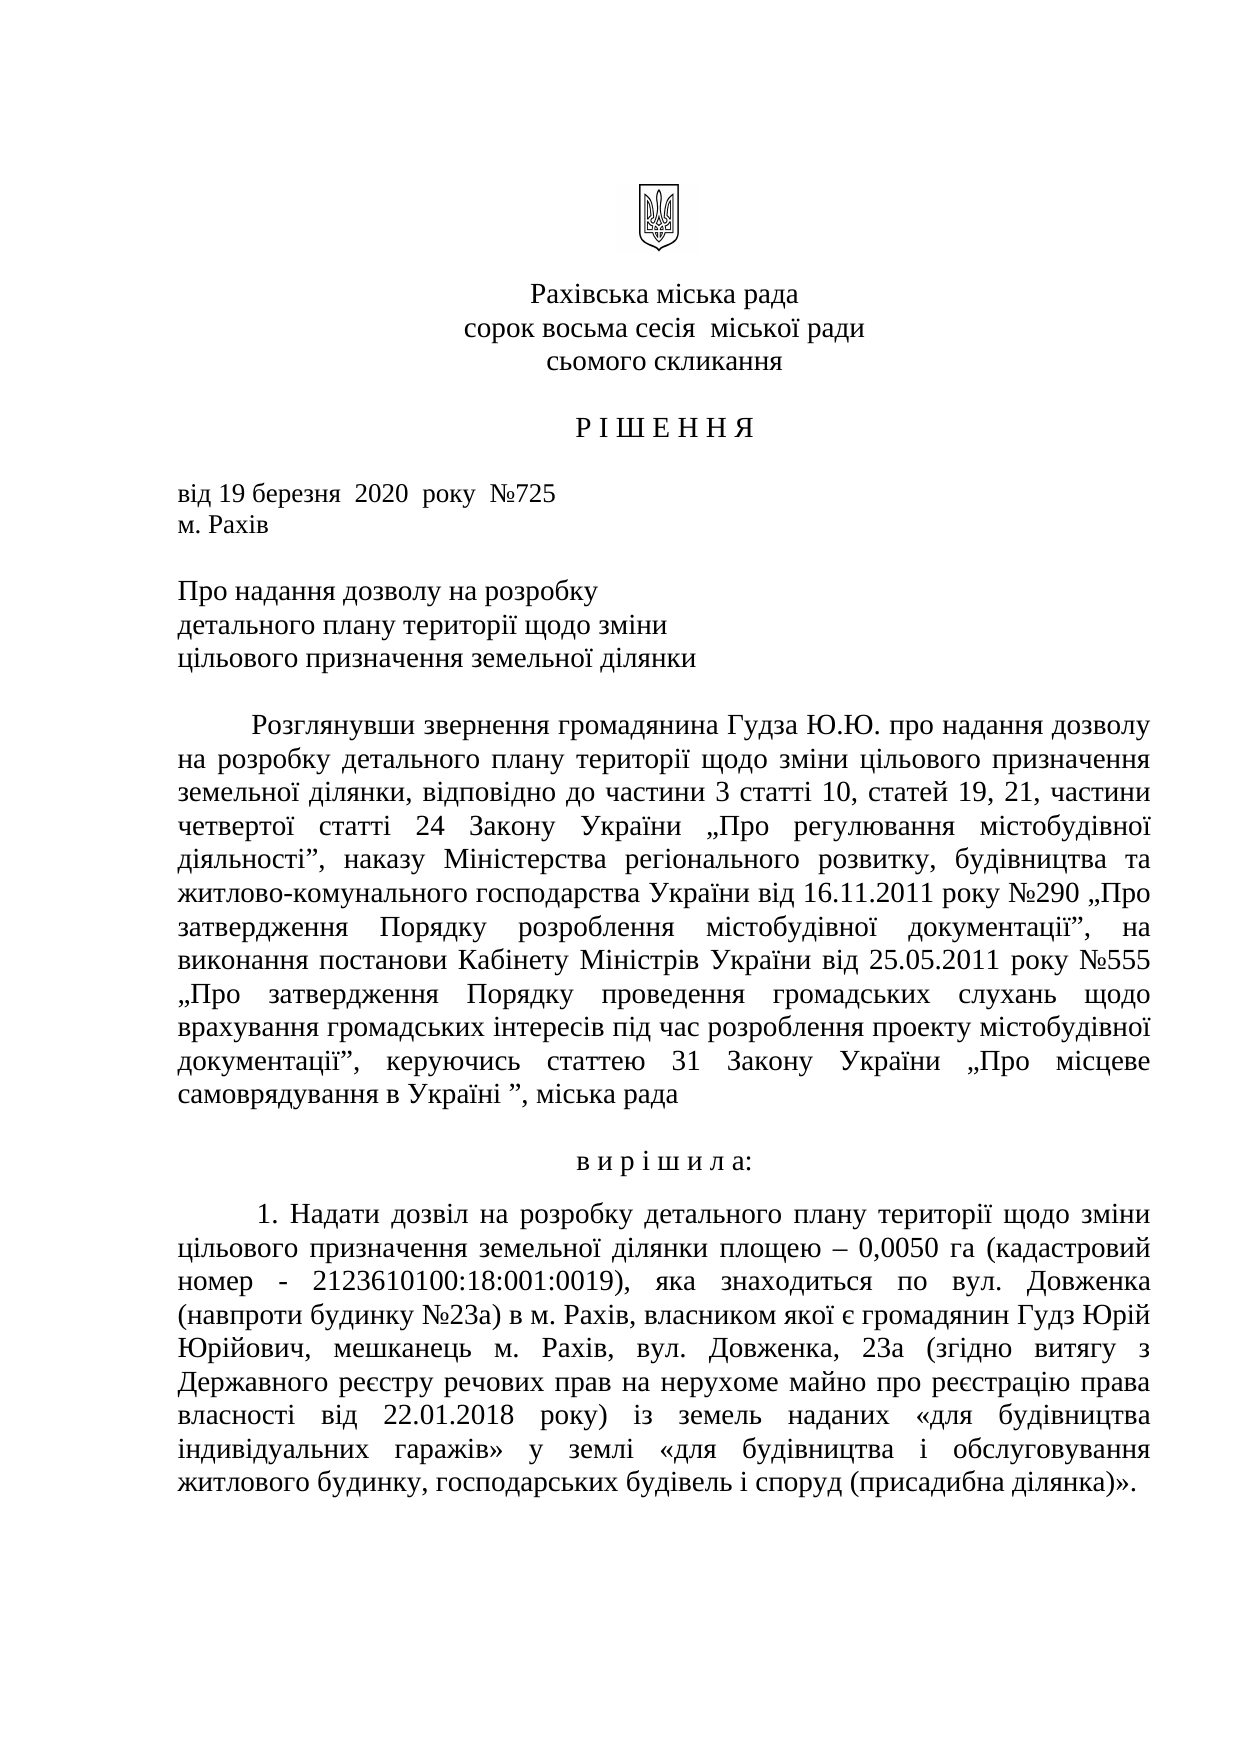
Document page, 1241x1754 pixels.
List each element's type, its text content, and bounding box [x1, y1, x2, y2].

text Р І Ш Е Н Н Я [177, 410, 1152, 444]
text в и р і ш и л а: [177, 1143, 1152, 1177]
text цільового призначення земельної ділянки [177, 640, 1152, 674]
text Рахівська міська рада [177, 243, 1152, 310]
text детального плану території щодо зміни [177, 607, 1152, 640]
text Про надання дозволу на розробку [177, 573, 1152, 607]
text сьомого скликання [177, 343, 1152, 377]
text від 19 березня 2020 року №725 [177, 477, 1152, 509]
text м. Рахів [177, 509, 1152, 540]
text Розглянувши звернення громадянина Гудза Ю.Ю. про надання дозволу на розробку детального плану території щодо зміни цільового призначення земельної ділянки, відповідно до частини 3 статті 10, статей 19, 21, частини четвертої статті 24 Закону України „Про регулювання містобудівної діяльності”, наказу Міністерства регіонального розвитку, будівництва та житлово-комунального господарства України від 16.11.2011 року №290 „Про затвердження Порядку розроблення містобудівної документації”, на виконання постанови Кабінету Міністрів України від 25.05.2011 року №555 „Про затвердження Порядку проведення громадських слухань щодо врахування громадських інтересів під час розроблення проекту містобудівної документації”, керуючись статтею 31 Закону України „Про місцеве самоврядування в Україні ”, міська рада [177, 707, 1152, 1110]
text 1. Надати дозвіл на розробку детального плану території щодо зміни цільового призначення земельної ділянки площею – 0,0050 га (кадастровий номер - 2123610100:18:001:0019), яка знаходиться по вул. Довженка (навпроти будинку №23а) в м. Рахів, власником якої є громадянин Гудз Юрій Юрійович, мешканець м. Рахів, вул. Довженка, 23а (згідно витягу з Державного реєстру речових прав на нерухоме майно про реєстрацію права власності від 22.01.2018 року) із земель наданих «для будівництва індивідуальних гаражів» у землі «для будівництва і обслуговування житлового будинку, господарських будівель і споруд (присадибна ділянка)». [177, 1196, 1152, 1498]
text сорок восьма сесія міської ради [177, 310, 1152, 343]
